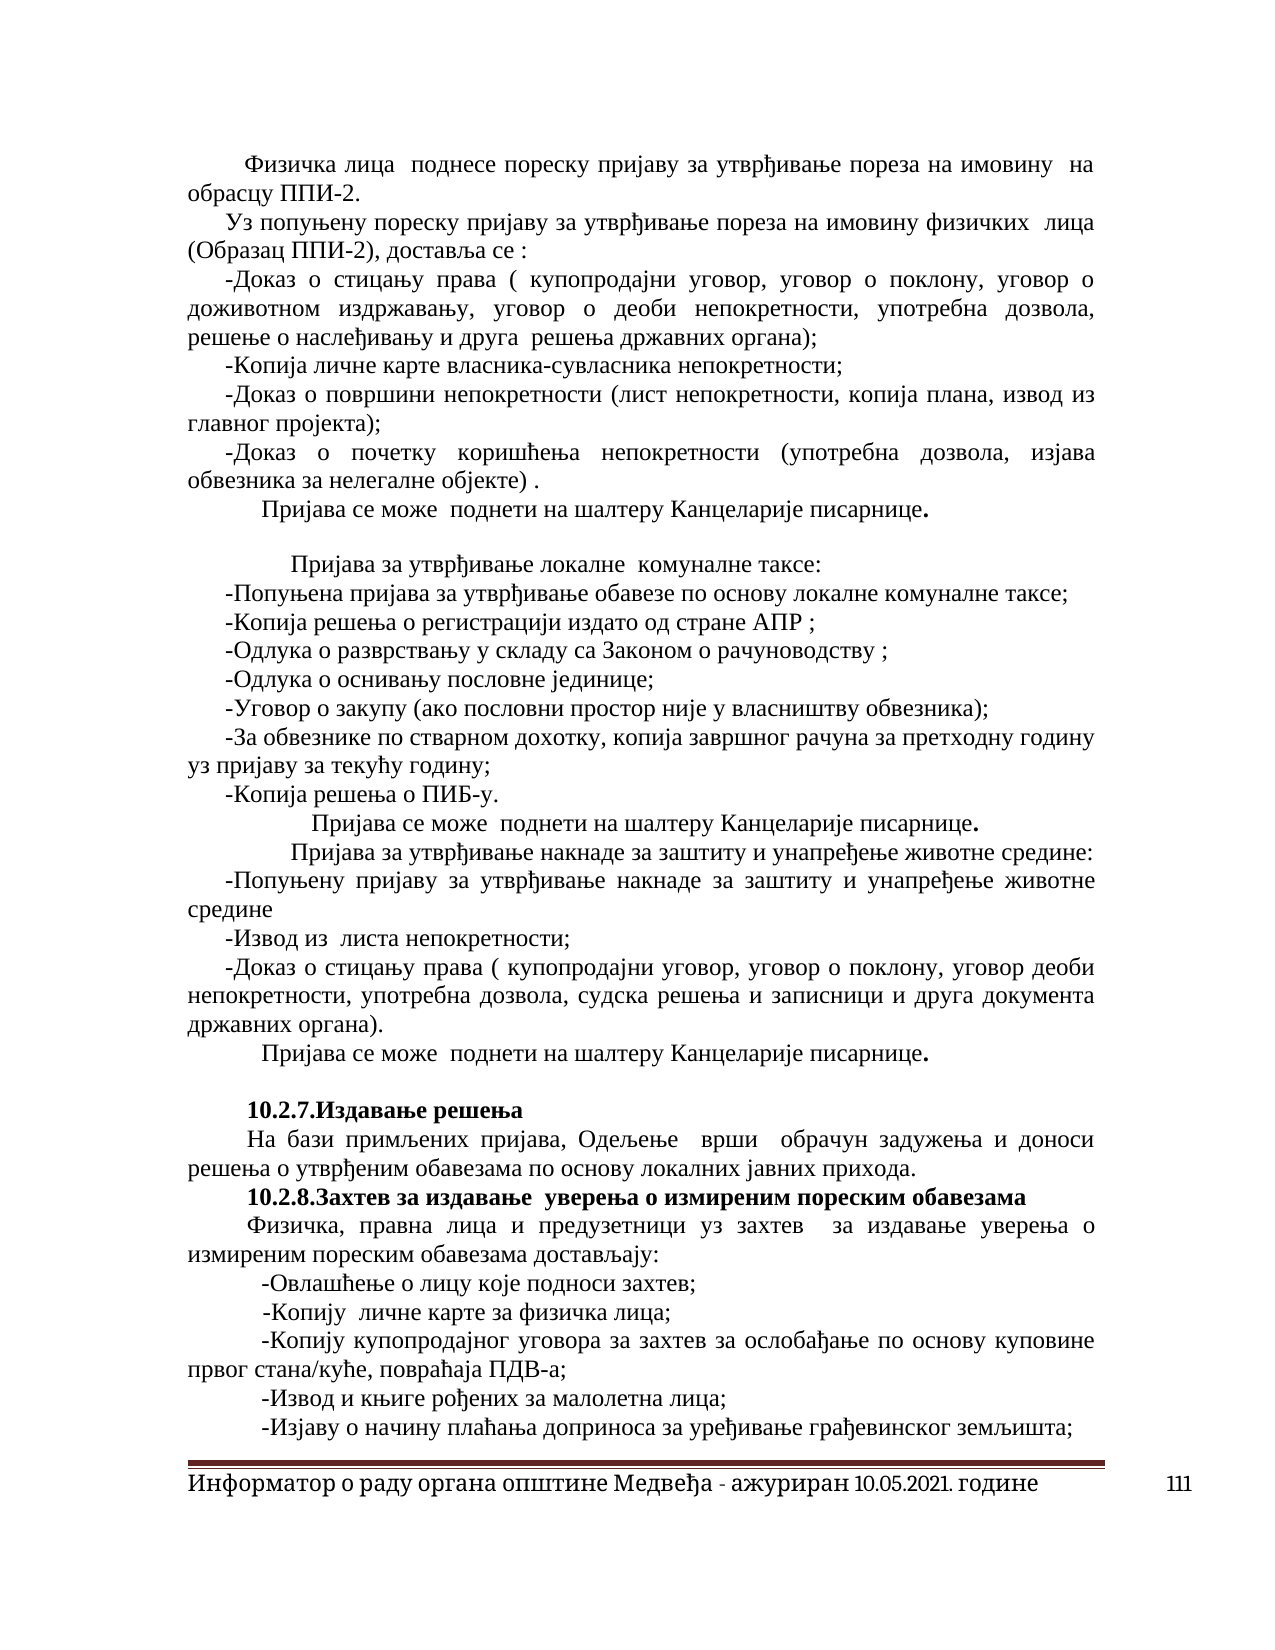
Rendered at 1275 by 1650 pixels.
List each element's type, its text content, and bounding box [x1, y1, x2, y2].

text -Копију личне карте за физичка лица; [187, 1297, 1096, 1326]
text Пријава се може поднети на шалтеру Канцеларије писарнице. [187, 494, 1096, 523]
text -Доказ о стицању права ( купопродајни уговор, уговор о поклону, уговор деоби непокретности, употребна дозвола, судска решења и записници и друга документа државних органа). [187, 952, 1096, 1038]
text -Доказ о почетку коришћења непокретности (употребна дозвола, изјава обвезника за нелегалне објекте) . [187, 437, 1096, 494]
text Пријава се може поднети на шалтеру Канцеларије писарнице. [187, 808, 1096, 837]
text -За обвезнике по стварном дохотку, копија завршног рачуна за претходну годину уз пријаву за текућу годину; [187, 722, 1096, 779]
text Физичка лица поднесе пореску пријаву за утврђивање пореза на имовину на обрасцу ППИ-2. [187, 149, 1096, 207]
text -Копија личне карте власника-сувласника непокретности; [187, 350, 1096, 379]
text -Копију купопродајног уговора за захтев за ослобађање по основу куповине првог стана/куће, повраћаја ПДВ-а; [187, 1326, 1096, 1383]
text -Копија решења о ПИБ-у. [187, 779, 1096, 808]
text Физичка, правна лица и предузетници уз захтев за издавање уверења о измиреним пореским обавезама достављају: [187, 1211, 1096, 1268]
text -Попуњена пријава за утврђивање обавезе по основу локалне комуналне таксе; [187, 578, 1096, 607]
text -Попуњену пријаву за утврђивање накнаде за заштиту и унапређење животне средине [187, 866, 1096, 923]
subtitle 10.2.7.Издавање решења [187, 1096, 1096, 1124]
text Пријава за утврђивање накнаде за заштиту и унапређење животне средине: [187, 837, 1096, 866]
text -Одлука о разврствању у складу са Законом о рачуноводству ; [187, 636, 1096, 664]
text -Одлука о оснивању пословне јединице; [187, 664, 1096, 693]
text -Овлашћење о лицу које подноси захтев; [187, 1268, 1096, 1297]
text На бази примљених пријава, Одељење врши обрачун задужења и доноси решења о утврђеним обавезама по основу локалних јавних прихода. [187, 1124, 1096, 1182]
text Уз попуњену пореску пријаву за утврђивање пореза на имовину физичких лица (Образац ППИ-2), доставља се : [187, 207, 1096, 264]
text -Уговор о закупу (ако пословни простор није у власништву обвезника); [187, 693, 1096, 722]
text -Копија решења о регистрацији издато од стране АПР ; [187, 607, 1096, 636]
text -Извод и књиге рођених за малолетна лица; [187, 1383, 1096, 1412]
text -Доказ о стицању права ( купопродајни уговор, уговор о поклону, уговор о доживотном издржавању, уговор о деоби непокретности, употребна дозвола, решење о наслеђивању и друга решења државних органа); [187, 264, 1096, 350]
subtitle 10.2.8.Захтев за издавање уверења о измиреним пореским обавезама [187, 1182, 1096, 1211]
text Пријава се може поднети на шалтеру Канцеларије писарнице. [187, 1038, 1096, 1067]
text -Извод из листа непокретности; [187, 923, 1096, 952]
text -Доказ о површини непокретности (лист непокретности, копија плана, извод из главног пројекта); [187, 379, 1096, 437]
text -Изјаву о начину плаћања доприноса за уређивање грађевинског земљишта; [187, 1412, 1096, 1441]
text Пријава за утврђивање локалне комуналне таксе: [187, 549, 1096, 578]
